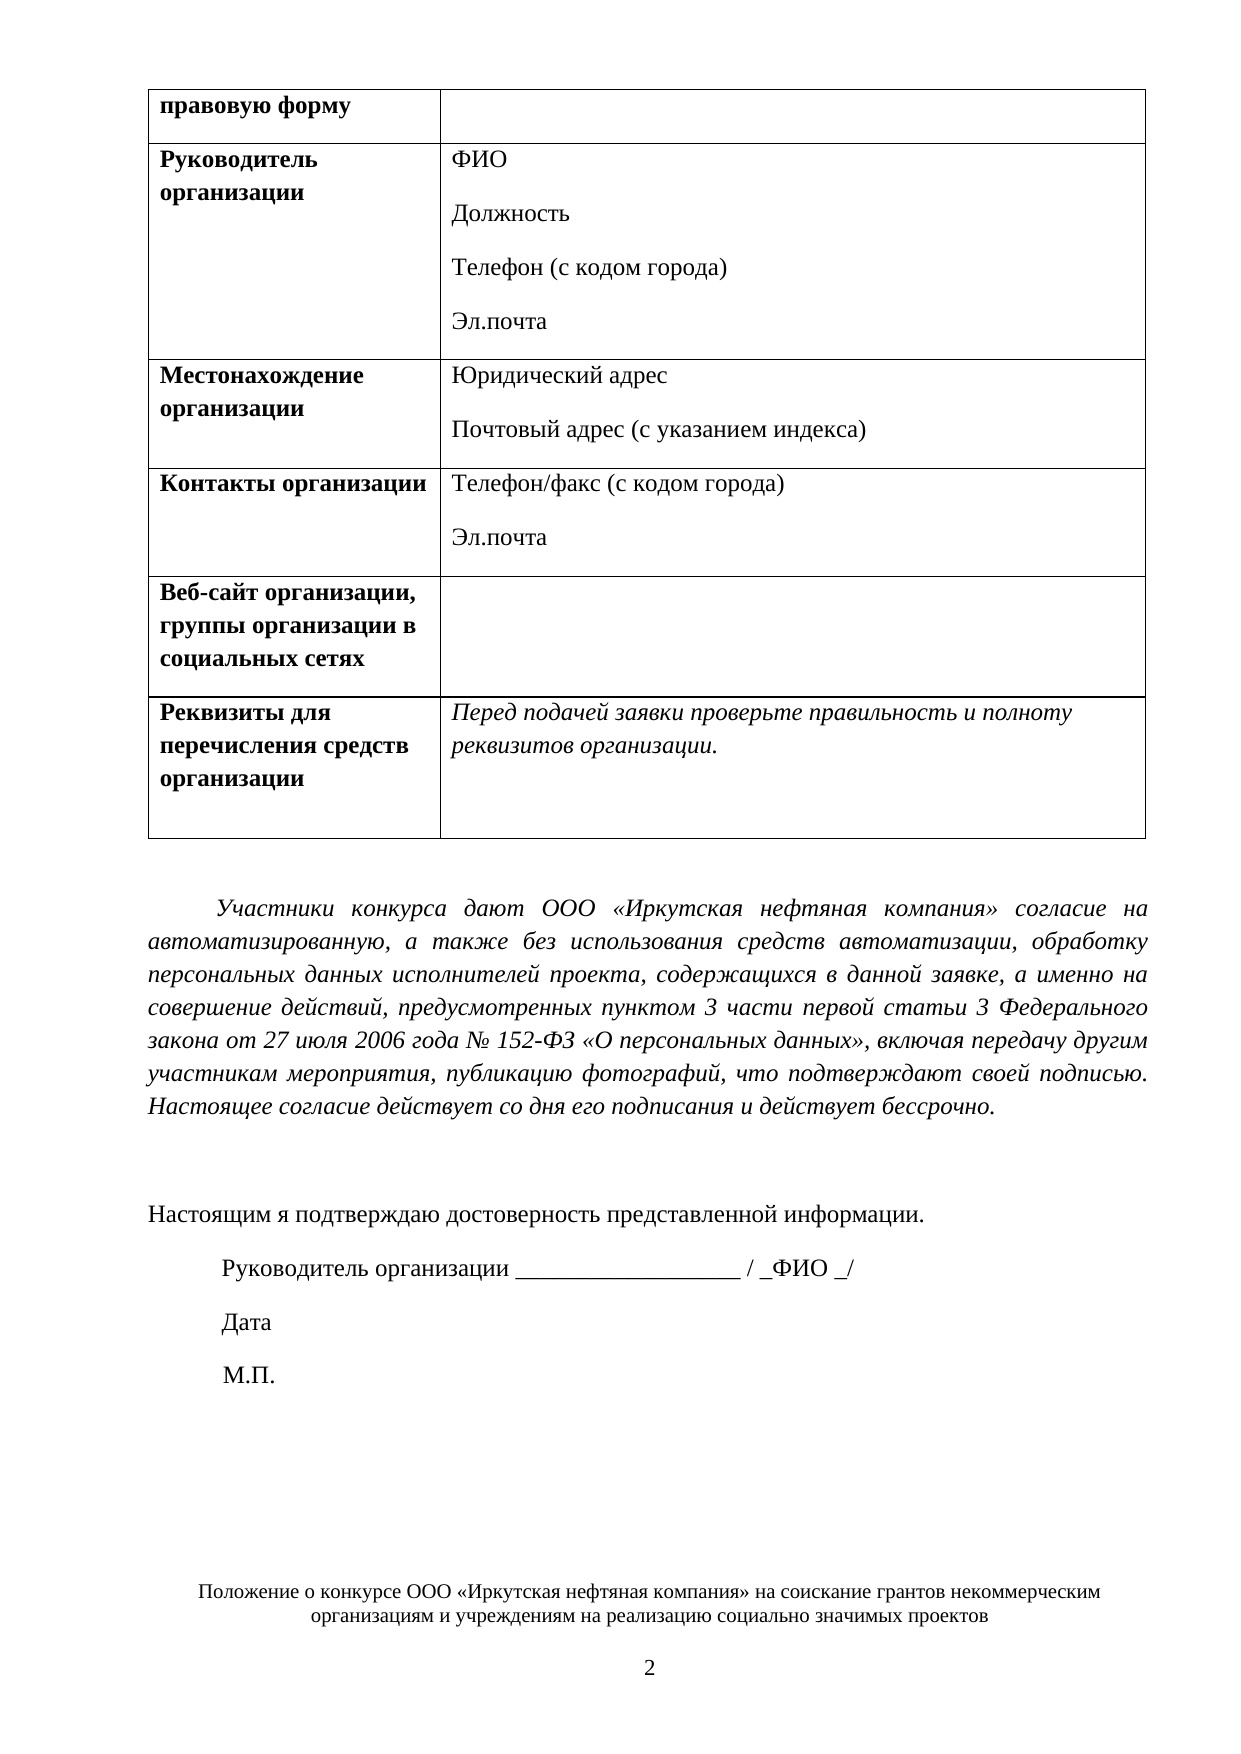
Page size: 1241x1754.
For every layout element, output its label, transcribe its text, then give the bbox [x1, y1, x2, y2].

table_cell Перед подачей заявки проверьте правильность и полноту реквизитов организации. [441, 698, 1145, 838]
text Руководитель организации __________________ / _ФИО _/ [148, 1253, 1152, 1281]
table_cell Местонахождение организации [149, 360, 440, 467]
table_cell Веб-сайт организации, группы организации в социальных сетях [149, 577, 440, 696]
table_cell Руководитель организации [149, 144, 440, 359]
table_cell Реквизиты для перечисления средств организации [149, 698, 440, 838]
table_cell Телефон/факс (с кодом города) Эл.почта [441, 469, 1145, 576]
table_header [441, 90, 1145, 143]
text Участники конкурса дают ООО «Иркутская нефтяная компания» согласие на автоматизированную, а также без использования средств автоматизации, обработку персональных данных исполнителей проекта, содержащихся в данной заявке, а именно на совершение действий, предусмотренных пунктом 3 части первой статьи 3 Федерального закона от 27 июля 2006 года № 152-ФЗ «О персональных данных», включая передачу другим участникам мероприятия, публикацию фотографий, что подтверждают своей подписью. Настоящее согласие действует со дня его подписания и действует бессрочно. [148, 893, 1152, 1120]
table_cell Юридический адрес Почтовый адрес (с указанием индекса) [441, 360, 1145, 467]
text М.П. [223, 1360, 1152, 1389]
text Дата [148, 1307, 1152, 1335]
table_cell [441, 577, 1145, 696]
table_cell Контакты организации [149, 469, 440, 576]
text Настоящим я подтверждаю достоверность представленной информации. [148, 1199, 1152, 1228]
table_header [149, 90, 440, 143]
table_cell ФИО Должность Телефон (с кодом города) Эл.почта [441, 144, 1145, 359]
